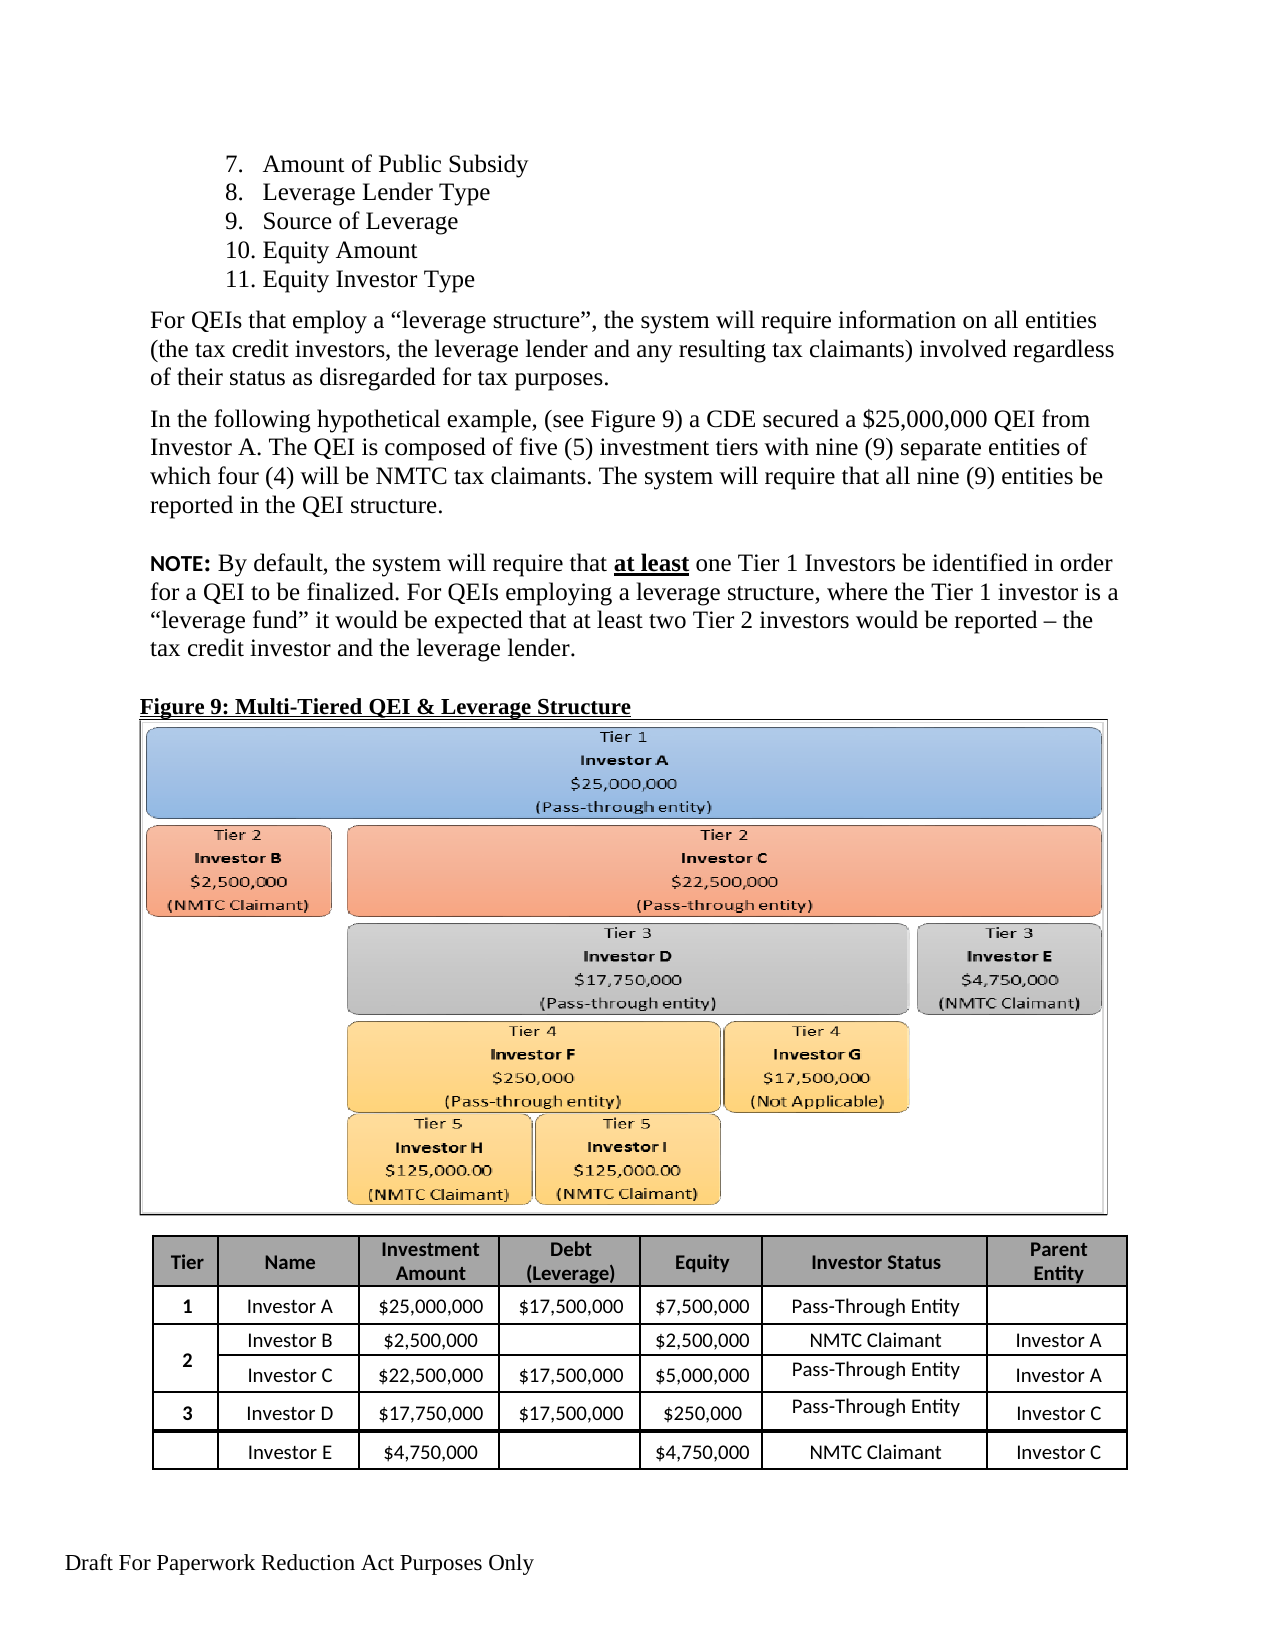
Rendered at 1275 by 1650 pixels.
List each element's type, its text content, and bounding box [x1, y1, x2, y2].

table_cell Investor A [988, 1325, 1126, 1354]
list Source of Leverage [225, 206, 1254, 235]
table_cell $2,500,000 [360, 1325, 498, 1354]
table_cell $7,500,000 [641, 1287, 761, 1323]
table_cell $17,500,000 [500, 1287, 639, 1323]
table_cell $17,750,000 [360, 1393, 498, 1429]
table_header Tier [154, 1237, 217, 1285]
text Figure 9: Multi-Tiered QEI & Leverage Structure [139, 693, 1254, 719]
table_cell NMTC Claimant [763, 1325, 986, 1354]
table_cell 1 [154, 1287, 217, 1323]
list Amount of Public Subsidy [225, 149, 1254, 177]
table_header $4,750,000 [641, 1433, 761, 1468]
table_header Investor C [988, 1433, 1126, 1468]
table_cell [500, 1325, 639, 1354]
table_cell 2 [154, 1325, 217, 1391]
text For QEIs that employ a “leverage structure”, the system will require information on all entities (the tax credit investors, the leverage lender and any resulting tax claimants) involved regardless of their status as disregarded for tax purposes. [150, 305, 1117, 391]
table_cell $17,500,000 [500, 1356, 639, 1391]
table_header Investor E [219, 1433, 358, 1468]
list Leverage Lender Type [225, 177, 1254, 206]
table_cell $250,000 [641, 1393, 761, 1429]
table_header Equity [641, 1237, 761, 1285]
table_cell [988, 1287, 1126, 1323]
table_cell Investor A [219, 1287, 358, 1323]
table_cell Investor A [988, 1356, 1126, 1391]
table_header Parent Entity [988, 1237, 1126, 1285]
table_cell Investor D [219, 1393, 358, 1429]
list Equity Amount [225, 235, 1254, 264]
table_header Debt (Leverage) [500, 1237, 639, 1285]
table_cell Investor B [219, 1325, 358, 1354]
table_cell Pass-Through Entity [763, 1356, 986, 1391]
table_header Investor Status [763, 1237, 986, 1285]
text NOTE: By default, the system will require that at least one Tier 1 Investors be identified in order for a QEI to be finalized. For QEIs employing a leverage structure, where the Tier 1 investor is a “leverage fund” it would be expected that at least two Tier 2 investors would be reported – the tax credit investor and the leverage lender. [150, 549, 1119, 662]
text In the following hypothetical example, (see Figure 9) a CDE secured a $25,000,000 QEI from Investor A. The QEI is composed of five (5) investment tiers with nine (9) separate entities of which four (4) will be NMTC tax claimants. The system will require that all nine (9) entities be reported in the QEI structure. [150, 404, 1106, 519]
table_header Investment Amount [360, 1237, 498, 1285]
picture [139, 719, 1108, 1215]
table_header [154, 1433, 217, 1468]
table_cell 3 [154, 1393, 217, 1429]
table_cell $22,500,000 [360, 1356, 498, 1391]
table_cell Investor C [988, 1393, 1126, 1429]
table_header NMTC Claimant [763, 1433, 986, 1468]
table_cell Investor C [219, 1356, 358, 1391]
table_cell Pass-Through Entity [763, 1287, 986, 1323]
table_cell $17,500,000 [500, 1393, 639, 1429]
list Equity Investor Type [225, 264, 1254, 292]
table_header Name [219, 1237, 358, 1285]
table_header $4,750,000 [360, 1433, 498, 1468]
table_header [500, 1433, 639, 1468]
table_cell $25,000,000 [360, 1287, 498, 1323]
table_cell $2,500,000 [641, 1325, 761, 1354]
table_cell Pass-Through Entity [763, 1393, 986, 1429]
table_cell $5,000,000 [641, 1356, 761, 1391]
